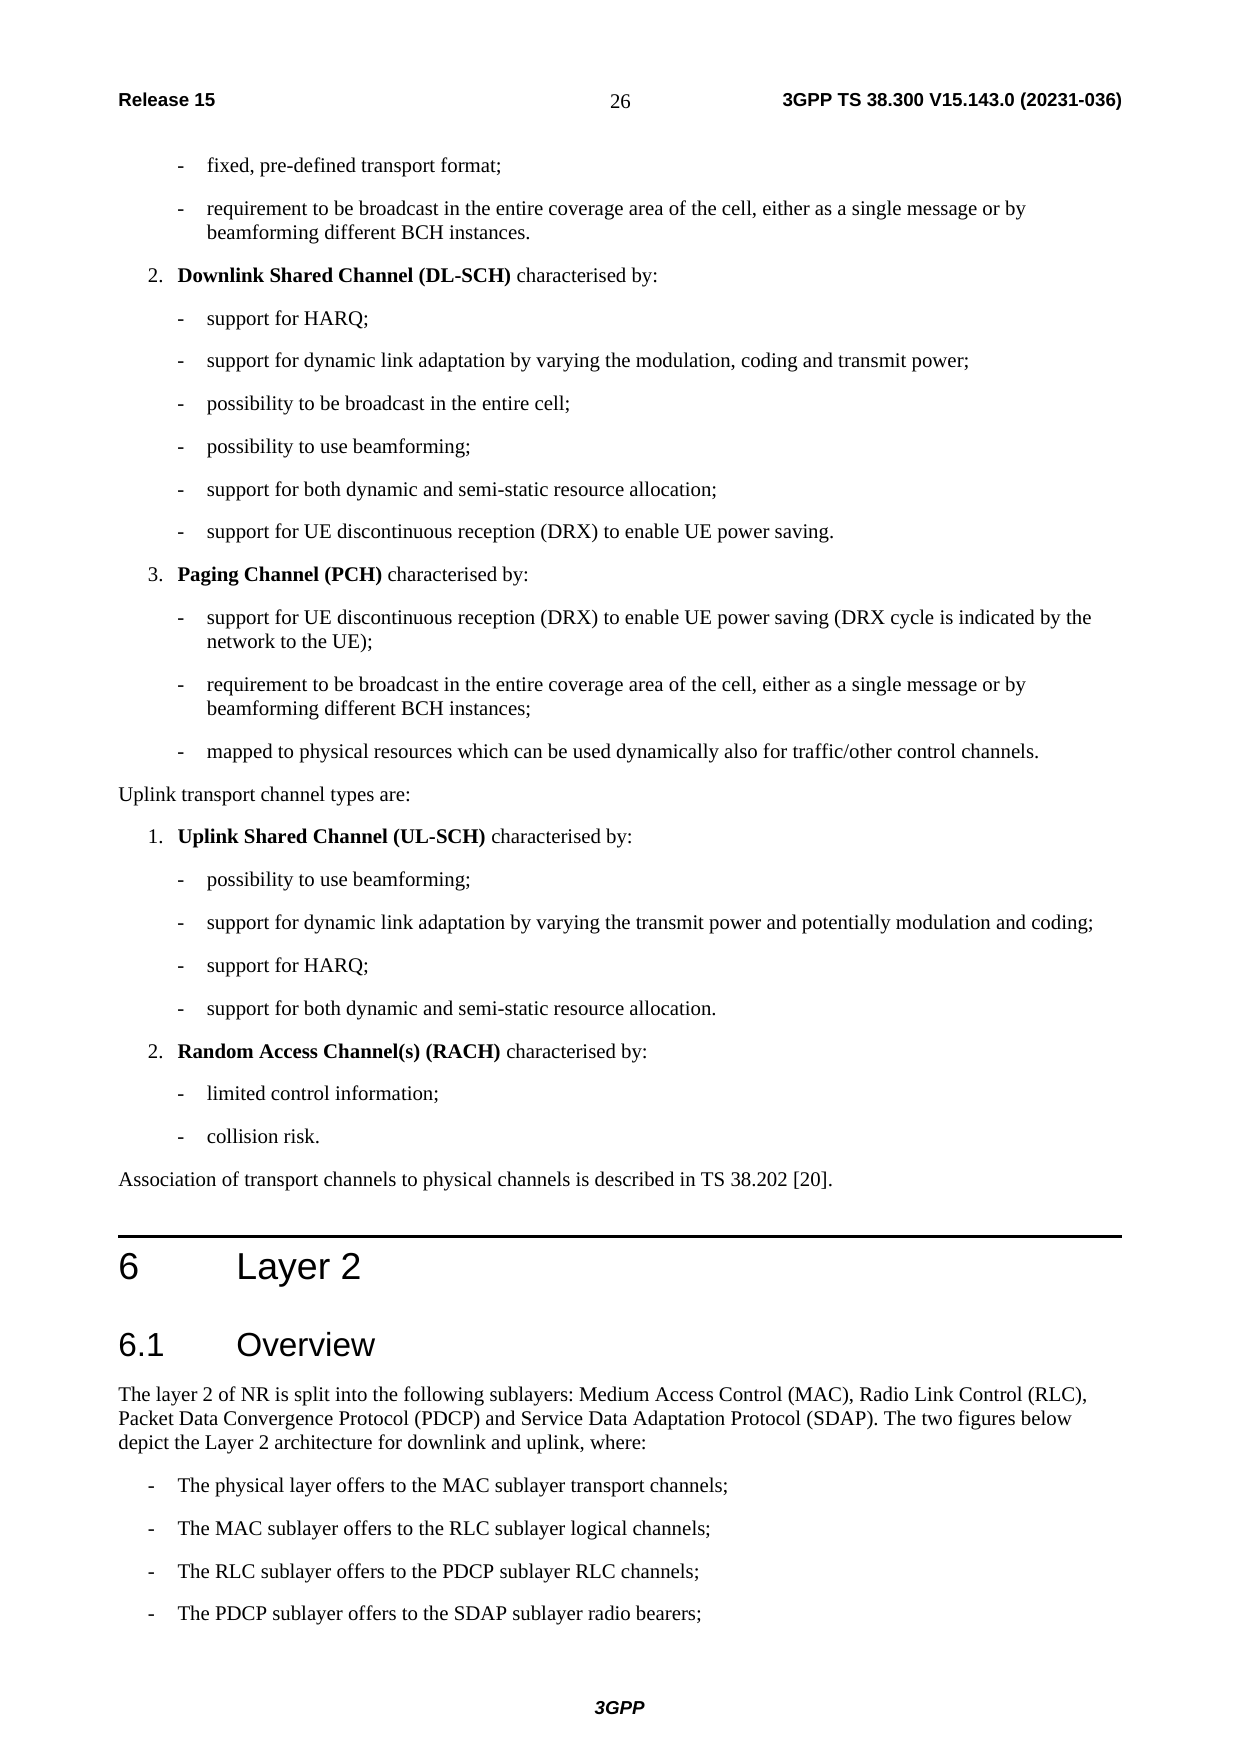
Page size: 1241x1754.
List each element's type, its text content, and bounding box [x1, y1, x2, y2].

text - support for HARQ; [177, 953, 1122, 977]
subtitle 6.1 Overview [118, 1325, 1122, 1363]
text - support for both dynamic and semi-static resource allocation; [177, 477, 1122, 501]
text - support for both dynamic and semi-static resource allocation. [177, 996, 1122, 1020]
text 3. Paging Channel (PCH) characterised by: [148, 562, 1122, 586]
text - The RLC sublayer offers to the PDCP sublayer RLC channels; [148, 1558, 1122, 1583]
text - collision risk. [177, 1124, 1122, 1148]
text - support for dynamic link adaptation by varying the modulation, coding and transmit power; [177, 348, 1122, 372]
text - possibility to be broadcast in the entire cell; [177, 391, 1122, 415]
text - possibility to use beamforming; [177, 867, 1122, 891]
text - requirement to be broadcast in the entire coverage area of the cell, either as a single message or by beamforming different BCH instances; [177, 672, 1122, 720]
text - fixed, pre-defined transport format; [177, 153, 1122, 177]
text - The PDCP sublayer offers to the SDAP sublayer radio bearers; [148, 1601, 1122, 1625]
text - The MAC sublayer offers to the RLC sublayer logical channels; [148, 1516, 1122, 1540]
text Association of transport channels to physical channels is described in TS 38.202 [20]. [118, 1167, 1122, 1191]
text 2. Random Access Channel(s) (RACH) characterised by: [148, 1038, 1122, 1063]
text - The physical layer offers to the MAC sublayer transport channels; [148, 1473, 1122, 1497]
text - requirement to be broadcast in the entire coverage area of the cell, either as a single message or by beamforming different BCH instances. [177, 196, 1122, 244]
text - support for dynamic link adaptation by varying the transmit power and potentially modulation and coding; [177, 910, 1122, 934]
text 1. Uplink Shared Channel (UL-SCH) characterised by: [148, 824, 1122, 848]
text - possibility to use beamforming; [177, 434, 1122, 458]
text - support for HARQ; [177, 305, 1122, 329]
text 2. Downlink Shared Channel (DL-SCH) characterised by: [148, 263, 1122, 287]
text - support for UE discontinuous reception (DRX) to enable UE power saving. [177, 519, 1122, 543]
text - limited control information; [177, 1081, 1122, 1105]
text The layer 2 of NR is split into the following sublayers: Medium Access Control (MAC), Radio Link Control (RLC), Packet Data Convergence Protocol (PDCP) and Service Data Adaptation Protocol (SDAP). The two figures below depict the Layer 2 architecture for downlink and uplink, where: [118, 1382, 1122, 1454]
text - support for UE discontinuous reception (DRX) to enable UE power saving (DRX cycle is indicated by the network to the UE); [177, 605, 1122, 653]
text - mapped to physical resources which can be used dynamically also for traffic/other control channels. [177, 739, 1122, 763]
text Uplink transport channel types are: [118, 782, 1122, 806]
subtitle 6 Layer 2 [118, 1238, 1122, 1287]
